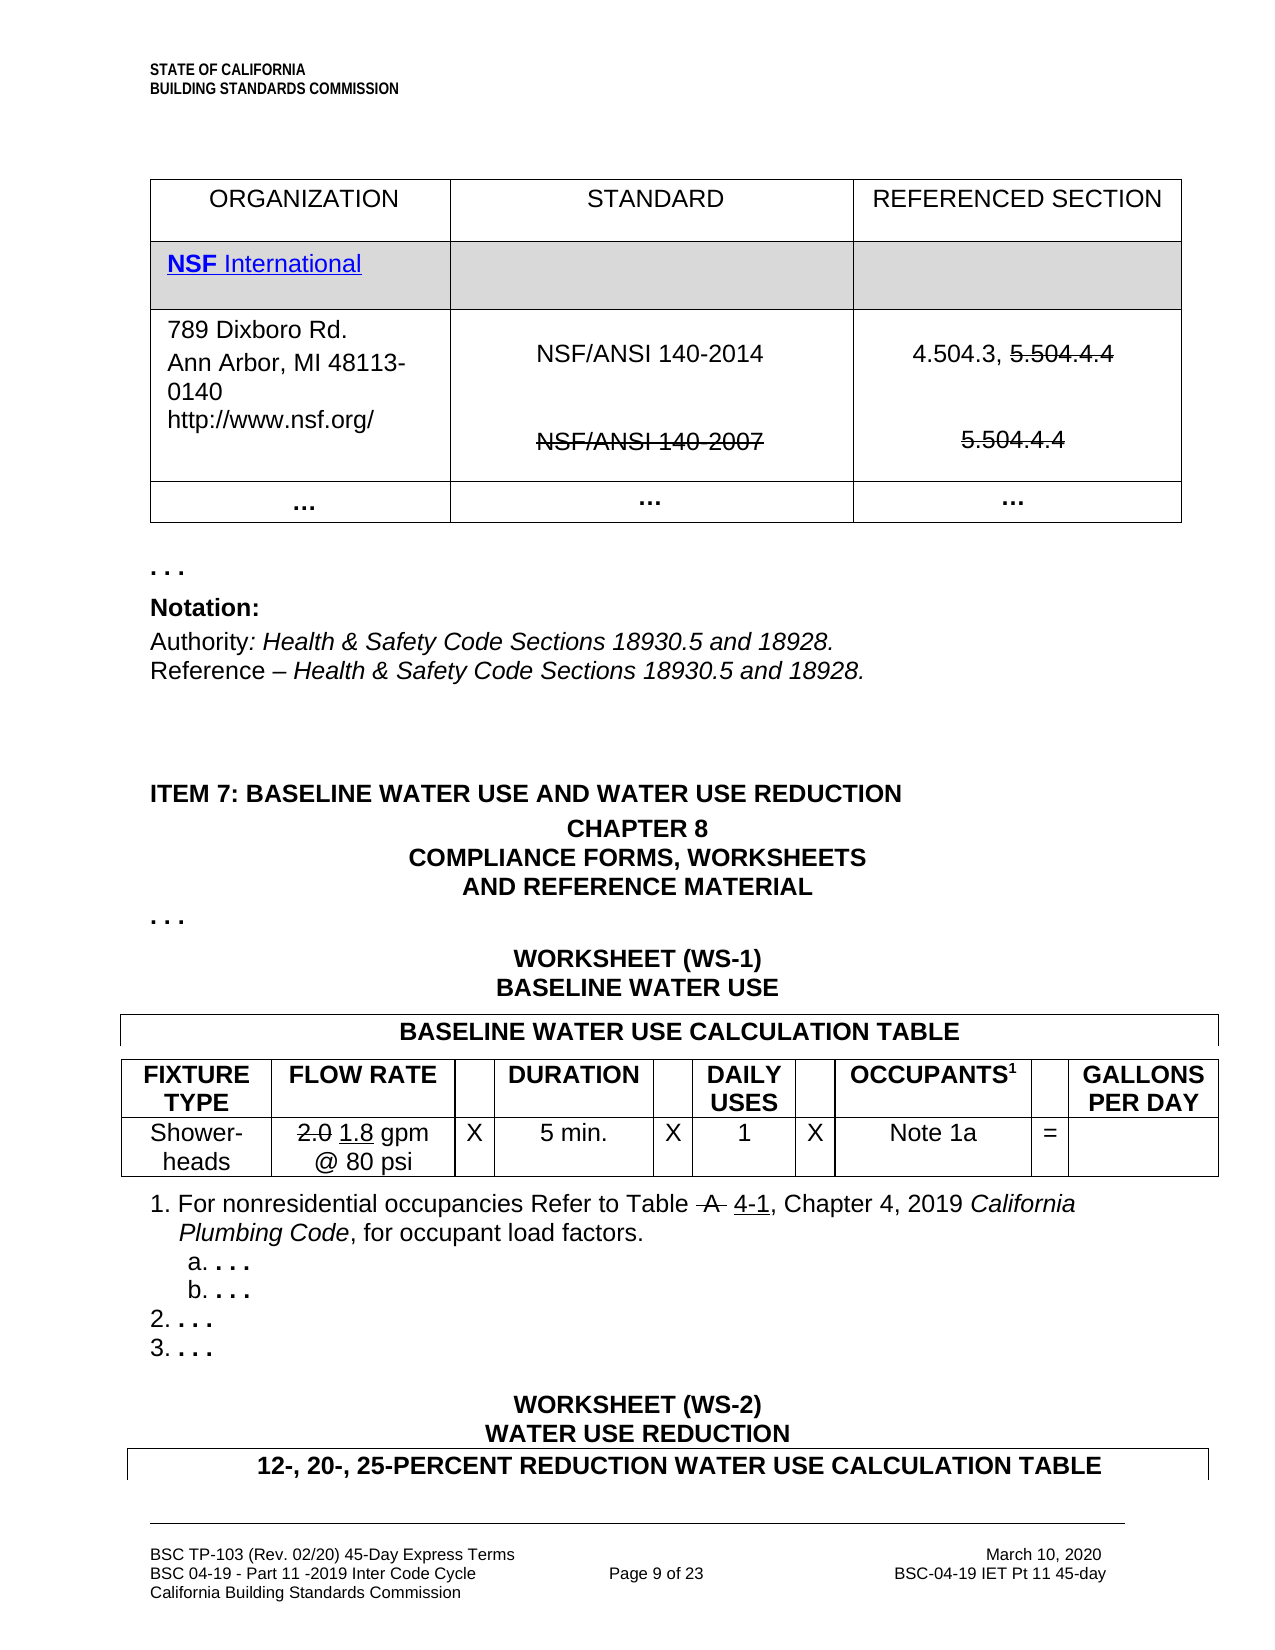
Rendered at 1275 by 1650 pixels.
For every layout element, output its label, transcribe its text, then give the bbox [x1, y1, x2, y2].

table_cell … [451, 482, 853, 522]
table_header REFERENCED SECTION [854, 180, 1181, 241]
text WORKSHEET (WS-1) [150, 944, 1125, 973]
table_cell … [854, 482, 1181, 522]
subtitle CHAPTER 8 [150, 814, 1125, 843]
text 2. . . . [150, 1304, 1125, 1333]
subtitle ITEM 7: BASELINE WATER USE AND WATER USE REDUCTION [150, 779, 1125, 808]
table_header STANDARD [451, 180, 853, 241]
table_cell X [654, 1118, 692, 1176]
text 12-, 20-, 25-PERCENT REDUCTION WATER USE CALCULATION TABLE [128, 1449, 1208, 1480]
text 1. For nonresidential occupancies Refer to Table A 4-1, Chapter 4, 2019 California Plumbing Code, for occupant load factors. [150, 1189, 1125, 1247]
table_header DAILY USES [693, 1060, 795, 1117]
table_header GALLONS PER DAY [1069, 1060, 1218, 1117]
table_cell = [1032, 1118, 1068, 1176]
table_cell X [796, 1118, 834, 1176]
table_header [456, 1060, 494, 1117]
subtitle COMPLIANCE FORMS, WORKSHEETS [150, 843, 1125, 872]
text . . . [150, 552, 1125, 581]
table_cell Note 1a [836, 1118, 1031, 1176]
table_cell 5 min. [495, 1118, 653, 1176]
table_header [654, 1060, 692, 1117]
text WORKSHEET (WS-2) [150, 1391, 1125, 1419]
table_cell 4.504.3, 5.504.4.4 5.504.4.4 [854, 310, 1181, 481]
text . . . [150, 901, 1125, 929]
table_cell Shower-heads [122, 1118, 271, 1176]
table_cell 789 Dixboro Rd. Ann Arbor, MI 48113-0140 http://www.nsf.org/ [151, 310, 450, 481]
table_cell NSF International [151, 242, 450, 309]
table_header OCCUPANTS1 [836, 1060, 1031, 1117]
text a. . . . [187, 1247, 1125, 1276]
table_cell X [456, 1118, 494, 1176]
table_cell [451, 242, 853, 309]
table_cell 1 [693, 1118, 795, 1176]
table_header DURATION [495, 1060, 653, 1117]
table_cell 2.0 1.8 gpm @ 80 psi [272, 1118, 454, 1176]
text Authority: Health & Safety Code Sections 18930.5 and 18928. [150, 627, 1116, 656]
table_header [796, 1060, 834, 1117]
subtitle AND REFERENCE MATERIAL [150, 872, 1125, 901]
text Notation: [150, 593, 1125, 622]
table_cell NSF/ANSI 140-2014 NSF/ANSI 140-2007 [451, 310, 853, 481]
text 3. . . . [150, 1333, 1125, 1362]
table_cell [854, 242, 1181, 309]
text b. . . . [187, 1276, 1125, 1304]
table_header FIXTURE TYPE [122, 1060, 271, 1117]
text BASELINE WATER USE CALCULATION TABLE [121, 1015, 1218, 1046]
table_cell [1069, 1118, 1218, 1176]
table_cell … [151, 482, 450, 522]
table_header [1032, 1060, 1068, 1117]
text Reference – Health & Safety Code Sections 18930.5 and 18928. [150, 656, 1125, 685]
text BASELINE WATER USE [150, 973, 1125, 1002]
text WATER USE REDUCTION [150, 1419, 1125, 1448]
table_header ORGANIZATION [151, 180, 450, 241]
table_header FLOW RATE [272, 1060, 454, 1117]
